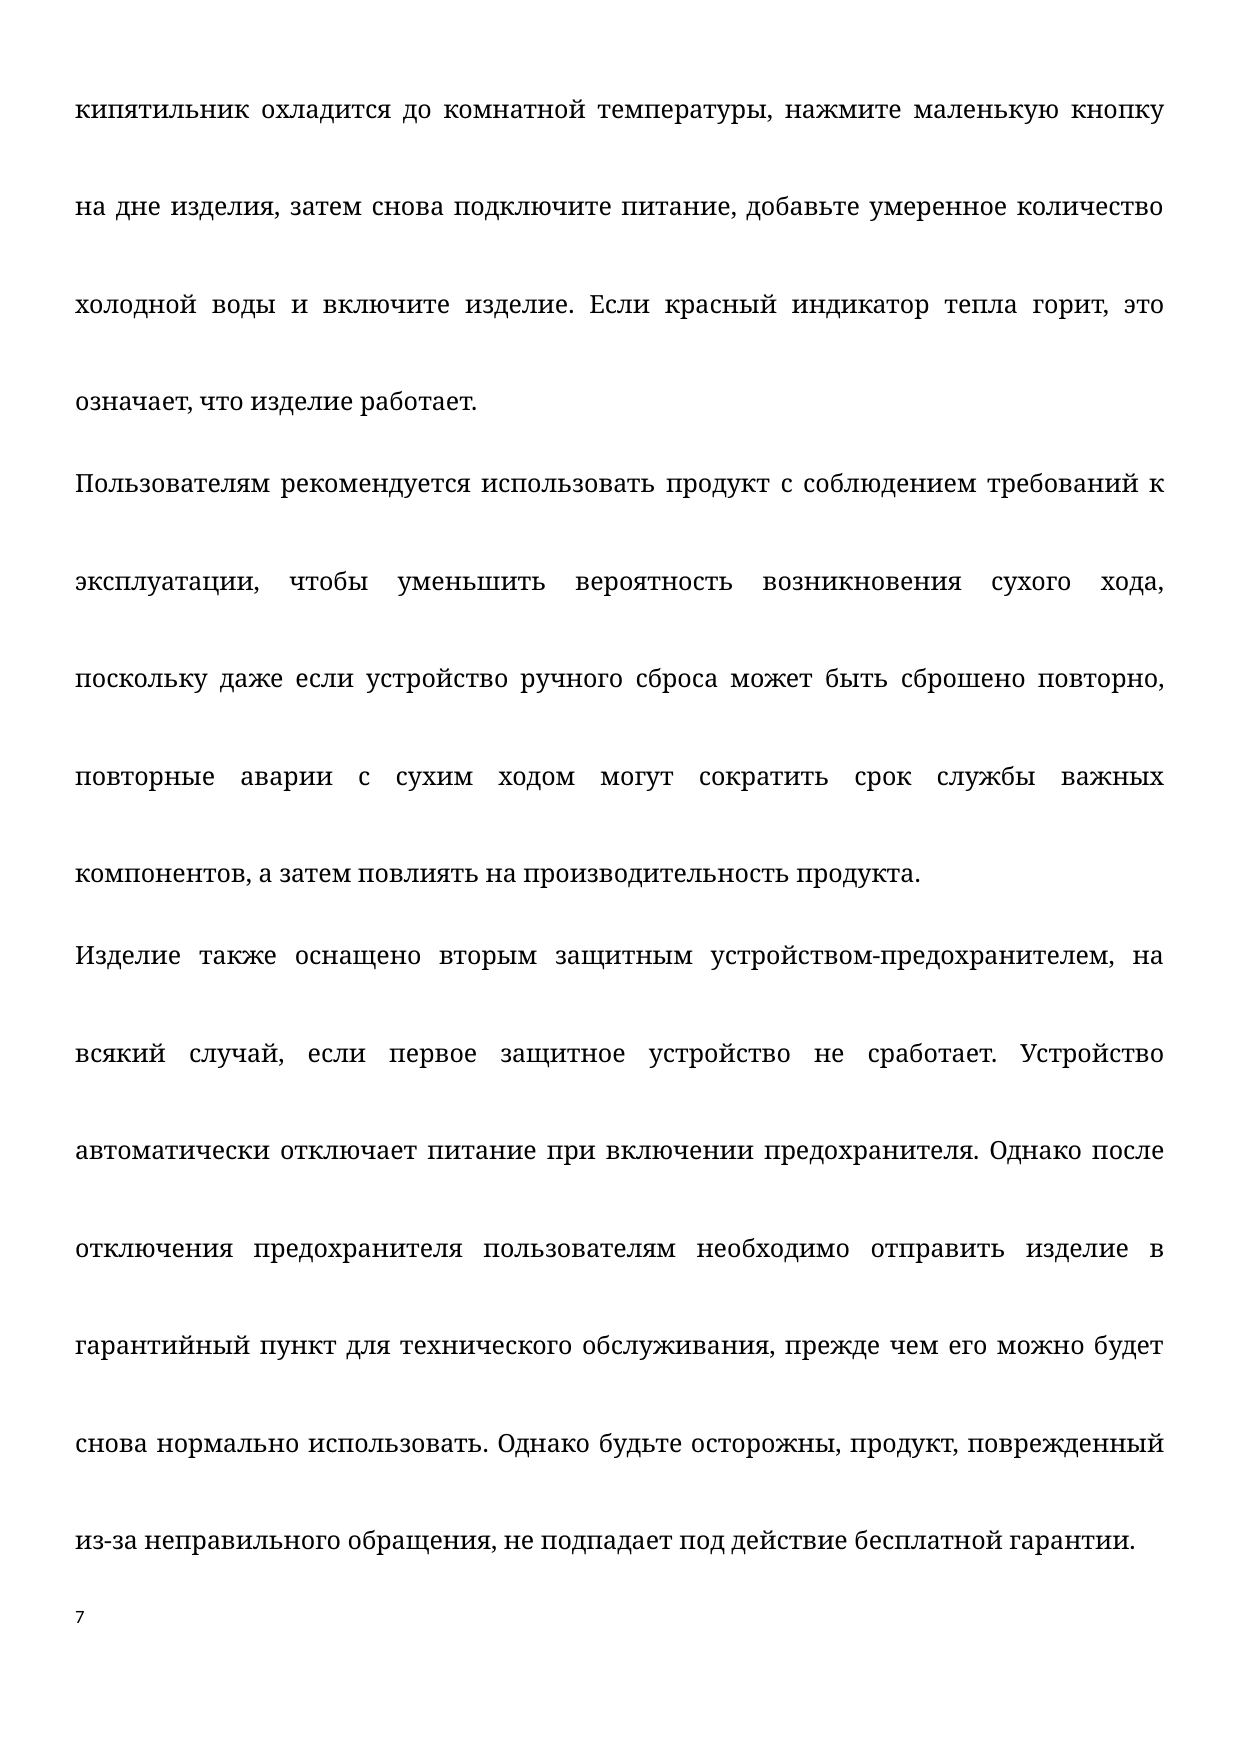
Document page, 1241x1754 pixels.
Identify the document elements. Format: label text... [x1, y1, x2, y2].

text Изделие также оснащено вторым защитным устройством-предохранителем, на всякий случай, если первое защитное устройство не сработает. Устройство автоматически отключает питание при включении предохранителя. Однако после отключения предохранителя пользователям необходимо отправить изделие в гарантийный пункт для технического обслуживания, прежде чем его можно будет снова нормально использовать. Однако будьте осторожны, продукт, поврежденный из-за неправильного обращения, не подпадает под действие бесплатной гарантии. [75, 923, 1165, 1573]
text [75, 76, 1165, 434]
text Пользователям рекомендуется использовать продукт с соблюдением требований к эксплуатации, чтобы уменьшить вероятность возникновения сухого хода, поскольку даже если устройство ручного сброса может быть сброшено повторно, повторные аварии с сухим ходом могут сократить срок службы важных компонентов, а затем повлиять на производительность продукта. [75, 451, 1165, 906]
